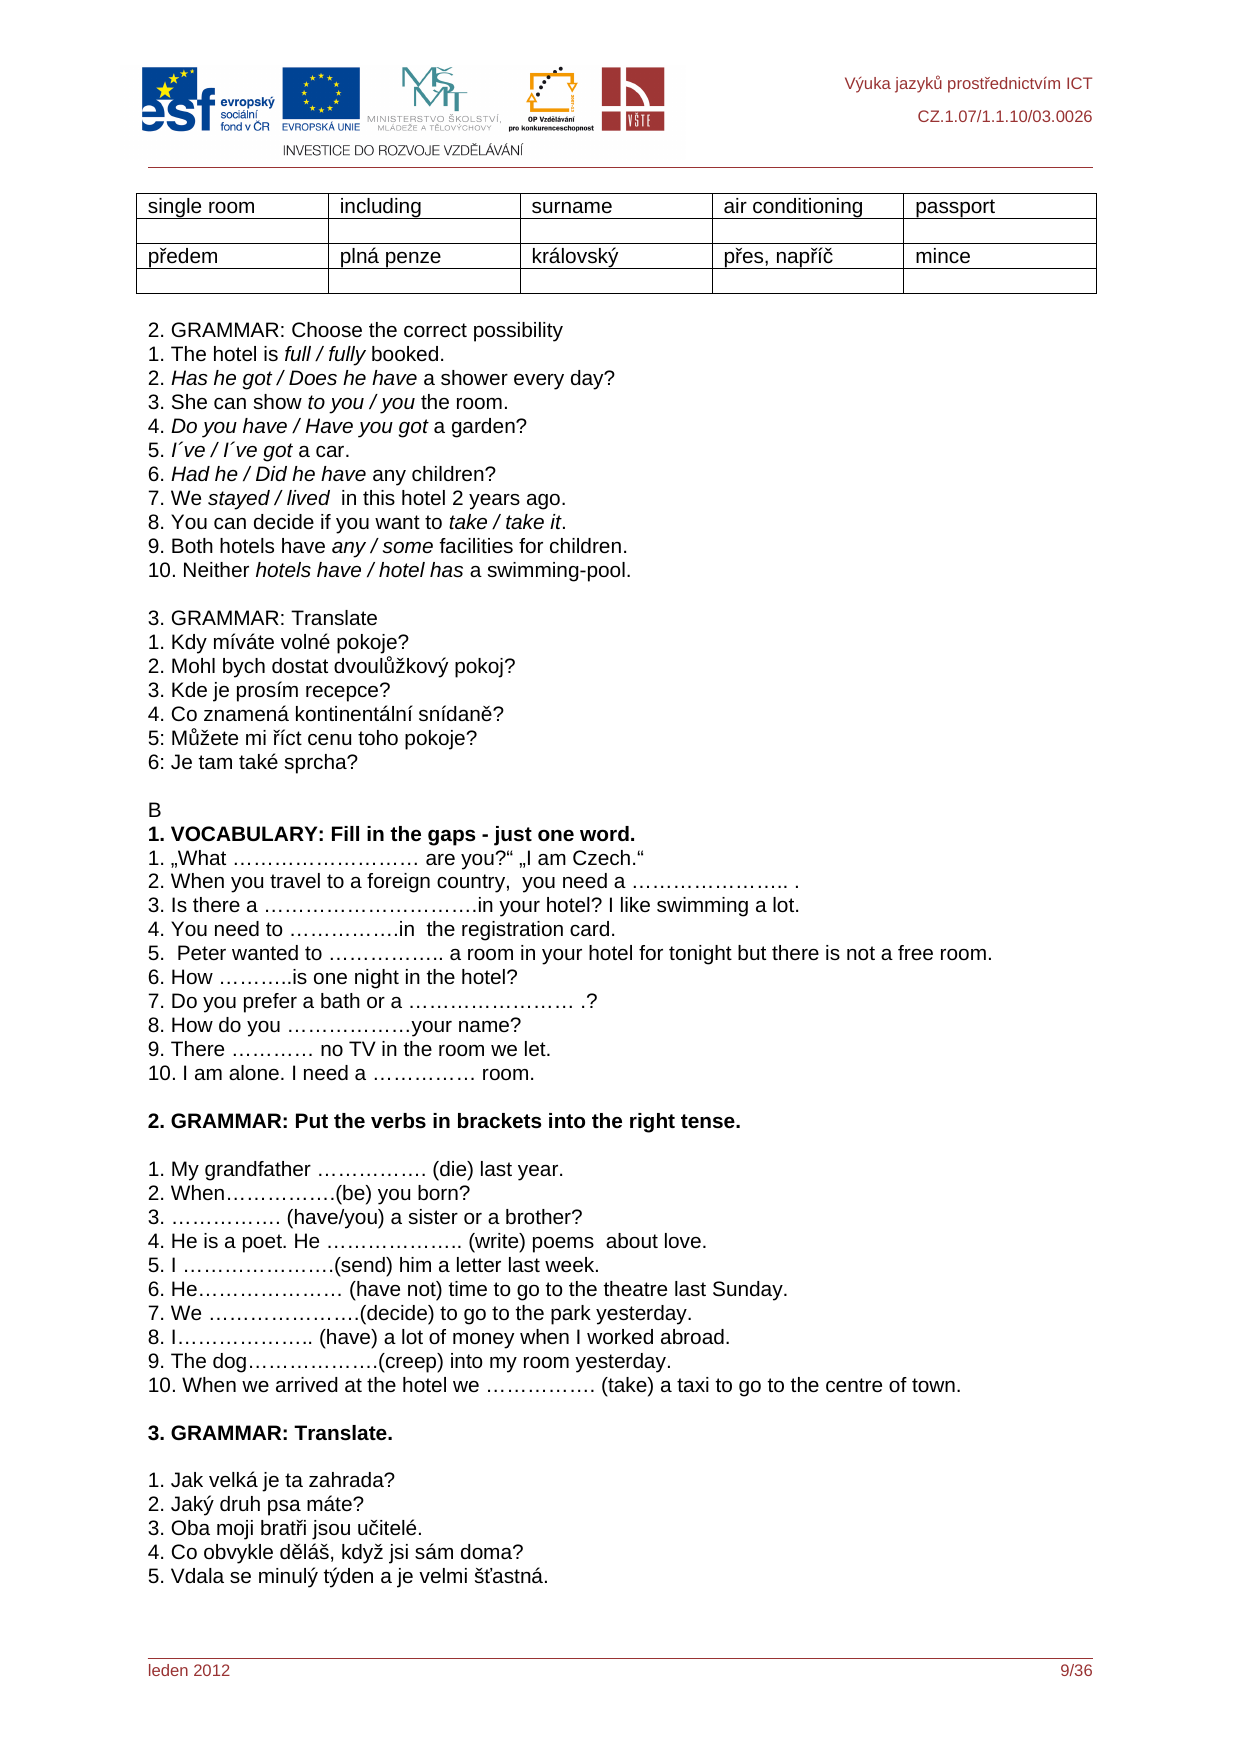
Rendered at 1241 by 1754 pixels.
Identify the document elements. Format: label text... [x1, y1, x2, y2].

text 3. Oba moji bratři jsou učitelé. [148, 1516, 1093, 1540]
text B [148, 797, 1093, 821]
text 6. How ………..is one night in the hotel? [148, 965, 1093, 989]
text 8. I……………….. (have) a lot of money when I worked abroad. [148, 1324, 1093, 1348]
text 5. I´ve / I´ve got a car. [148, 438, 1093, 462]
table_cell plná penze [329, 244, 520, 268]
text 10. I am alone. I need a …………… room. [148, 1061, 1093, 1085]
text 4. You need to …………….in the registration card. [148, 917, 1093, 941]
text 6. He………………… (have not) time to go to the theatre last Sunday. [148, 1277, 1093, 1301]
table_cell [137, 269, 328, 293]
text 5: Můžete mi říct cenu toho pokoje? [148, 726, 1093, 749]
text 4. Co obvykle děláš, když jsi sám doma? [148, 1540, 1093, 1564]
text 2. GRAMMAR: Choose the correct possibility [148, 318, 1093, 342]
table_header passport [904, 194, 1096, 218]
text 4. Do you have / Have you got a garden? [148, 414, 1093, 438]
text 3. Kde je prosím recepce? [148, 678, 1093, 702]
text 2. GRAMMAR: Put the verbs in brackets into the right tense. [148, 1109, 1093, 1133]
text 4. Co znamená kontinentální snídaně? [148, 702, 1093, 726]
text 3. ……………. (have/you) a sister or a brother? [148, 1205, 1093, 1229]
table_header surname [521, 194, 712, 218]
table_cell [329, 219, 520, 243]
text 9. Both hotels have any / some facilities for children. [148, 534, 1093, 558]
table_cell [713, 219, 903, 243]
text 2. When…………….(be) you born? [148, 1181, 1093, 1205]
text 9. The dog……………….(creep) into my room yesterday. [148, 1348, 1093, 1372]
text 8. You can decide if you want to take / take it. [148, 510, 1093, 534]
text 7. We ………………….(decide) to go to the park yesterday. [148, 1301, 1093, 1324]
text 7. Do you prefer a bath or a …………………… .? [148, 989, 1093, 1013]
text 3. Is there a ………………………….in your hotel? I like swimming a lot. [148, 893, 1093, 917]
table_header single room [137, 194, 328, 218]
text 5. Peter wanted to …………….. a room in your hotel for tonight but there is not a free room. [148, 941, 1093, 965]
text 1. The hotel is full / fully booked. [148, 342, 1093, 366]
table_cell [521, 219, 712, 243]
table_cell [137, 219, 328, 243]
picture [120, 65, 686, 160]
table_cell [713, 269, 903, 293]
text 1. Jak velká je ta zahrada? [148, 1468, 1093, 1492]
text 1. „What ……………………… are you?“ „I am Czech.“ [148, 845, 1093, 869]
table_cell královský [521, 244, 712, 268]
text 3. GRAMMAR: Translate [148, 606, 1093, 630]
text 4. He is a poet. He ……………….. (write) poems about love. [148, 1229, 1093, 1253]
table_cell [521, 269, 712, 293]
table_cell [904, 269, 1096, 293]
text 5. I ………………….(send) him a letter last week. [148, 1253, 1093, 1277]
text 8. How do you ………………your name? [148, 1013, 1093, 1037]
table_header air conditioning [713, 194, 903, 218]
text 9. There ………… no TV in the room we let. [148, 1037, 1093, 1061]
table_cell přes, napříč [713, 244, 903, 268]
table_cell [329, 269, 520, 293]
text 3. GRAMMAR: Translate. [148, 1420, 1093, 1444]
text 1. Kdy míváte volné pokoje? [148, 630, 1093, 654]
text 5. Vdala se minulý týden a je velmi šťastná. [148, 1564, 1093, 1588]
text 2. Mohl bych dostat dvoulůžkový pokoj? [148, 654, 1093, 678]
text 6: Je tam také sprcha? [148, 749, 1093, 773]
text 1. My grandfather ……………. (die) last year. [148, 1157, 1093, 1181]
text 3. She can show to you / you the room. [148, 390, 1093, 414]
table_cell [904, 219, 1096, 243]
text 2. Has he got / Does he have a shower every day? [148, 366, 1093, 390]
text 7. We stayed / lived in this hotel 2 years ago. [148, 486, 1093, 510]
text 2. Jaký druh psa máte? [148, 1492, 1093, 1516]
table_header including [329, 194, 520, 218]
text 10. When we arrived at the hotel we ……………. (take) a taxi to go to the centre of town. [148, 1372, 1093, 1396]
text 6. Had he / Did he have any children? [148, 462, 1093, 486]
text 1. VOCABULARY: Fill in the gaps - just one word. [148, 821, 1093, 845]
text 10. Neither hotels have / hotel has a swimming-pool. [148, 558, 1093, 582]
text 2. When you travel to a foreign country, you need a ………………….. . [148, 869, 1093, 893]
table_cell předem [137, 244, 328, 268]
table_cell mince [904, 244, 1096, 268]
